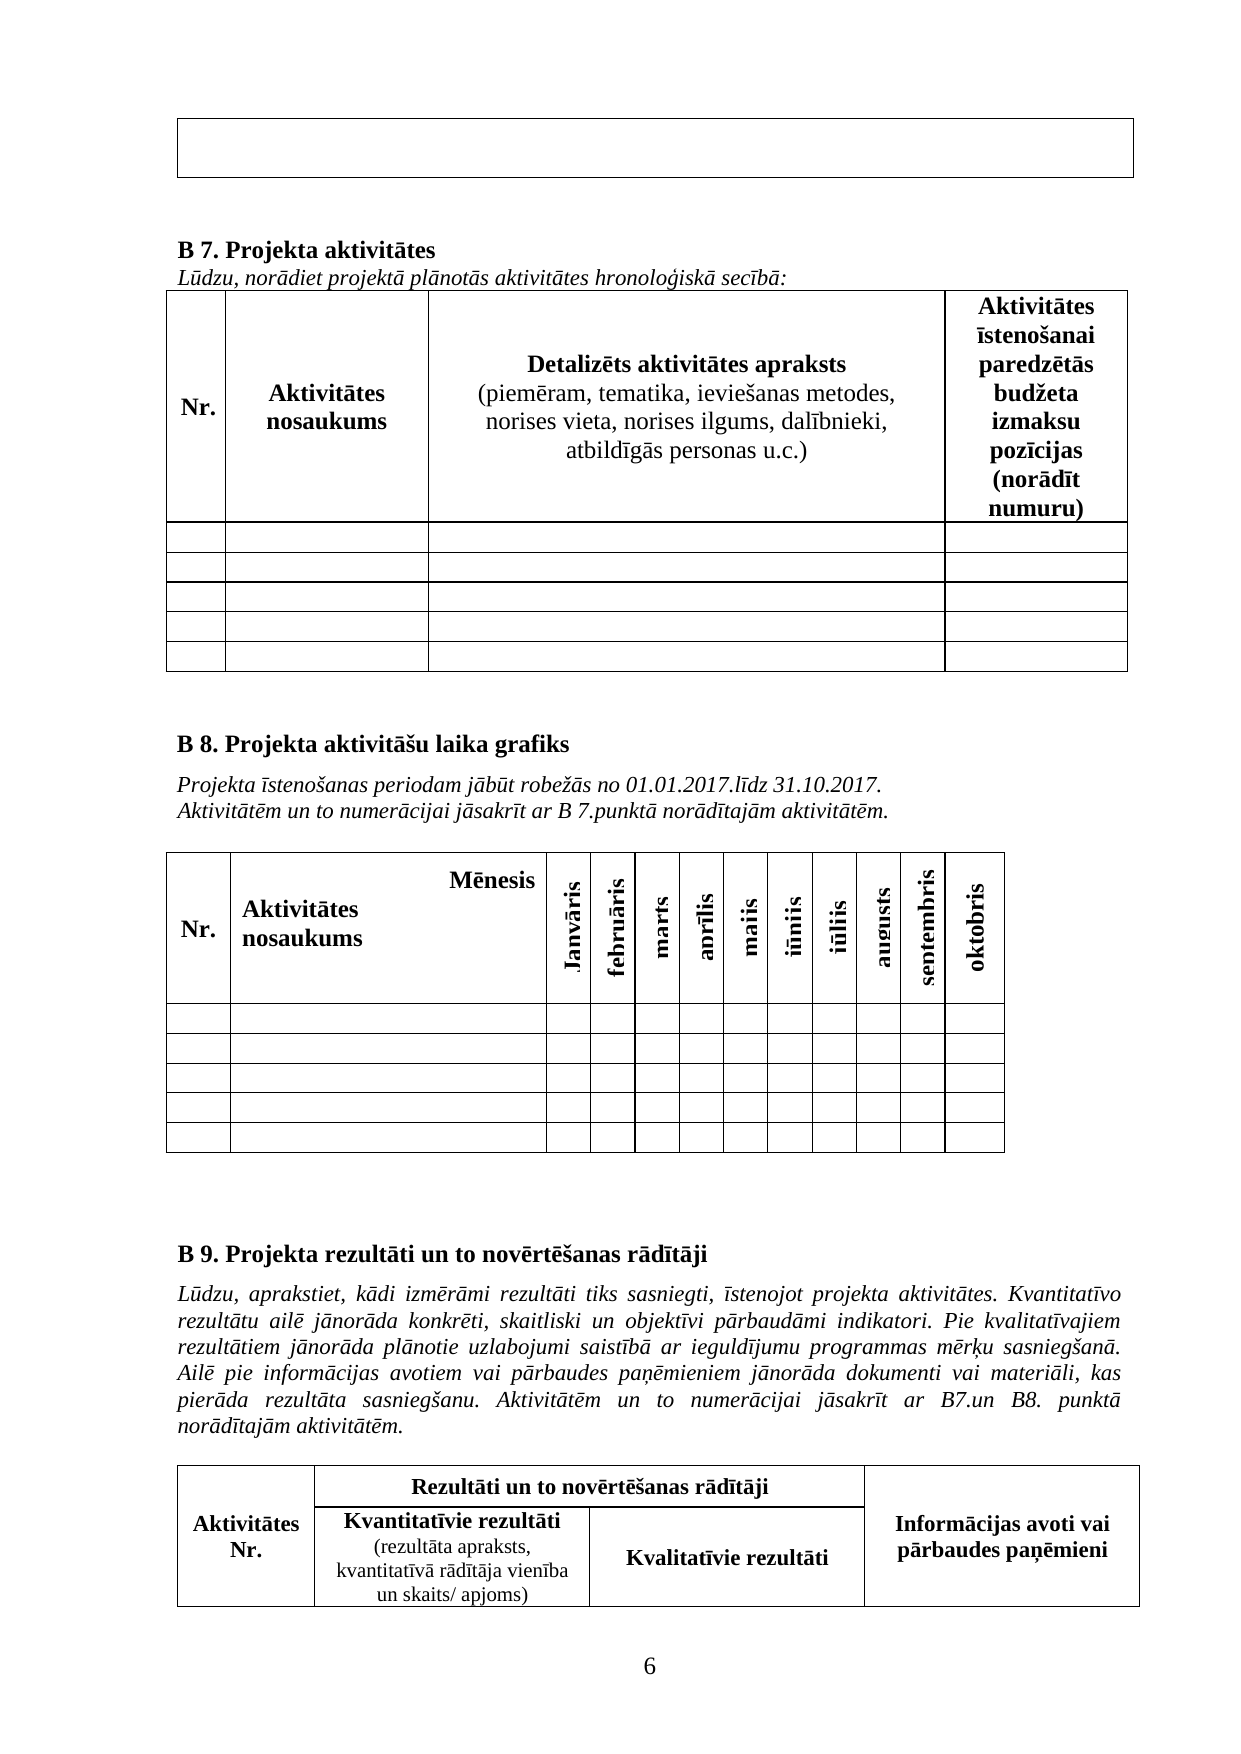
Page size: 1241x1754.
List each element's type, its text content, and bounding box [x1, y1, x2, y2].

table_header Informācijas avoti vai pārbaudes paņēmieni [865, 1466, 1139, 1606]
text Lūdzu, aprakstiet, kādi izmērāmi rezultāti tiks sasniegti, īstenojot projekta aktivitātes. Kvantitatīvo rezultātu ailē jānorāda konkrēti, skaitliski un objektīvi pārbaudāmi indikatori. Pie kvalitatīvajiem rezultātiem jānorāda plānotie uzlabojumi saistībā ar ieguldījumu programmas mērķu sasniegšanā. Ailē pie informācijas avotiem vai pārbaudes paņēmieniem jānorāda dokumenti vai materiāli, kas pierāda rezultāta sasniegšanu. Aktivitātēm un to numerācijai jāsakrīt ar B7.un B8. punktā norādītajām aktivitātēm. [177, 1280, 1122, 1438]
text Lūdzu, norādiet projektā plānotās aktivitātes hronoloģiskā secībā: [177, 264, 1122, 290]
table_cell [946, 1093, 1004, 1122]
table_cell [857, 1093, 900, 1122]
table_cell [901, 1123, 944, 1152]
table_header marts [636, 853, 679, 1003]
table_cell [768, 1123, 812, 1152]
table_cell [946, 612, 1127, 641]
table_header Mēnesis Aktivitātes nosaukums [231, 853, 546, 1003]
table_cell [547, 1093, 590, 1122]
table_cell [768, 1064, 812, 1092]
table_cell [167, 1004, 230, 1033]
table_cell [946, 553, 1127, 581]
table_header Janvāris [547, 853, 590, 1003]
table_cell [813, 1093, 856, 1122]
table_cell [226, 612, 428, 641]
table_cell [226, 553, 428, 581]
table_cell [429, 642, 944, 671]
table_cell [680, 1123, 723, 1152]
table_cell [768, 1004, 812, 1033]
table_cell [901, 1034, 944, 1062]
text B 8. Projekta aktivitāšu laika grafiks [177, 729, 1122, 758]
table_cell [231, 1034, 546, 1062]
table_header jūlijs [813, 853, 856, 1003]
table_cell [167, 583, 225, 611]
table_header augusts [857, 853, 900, 1003]
table_cell [724, 1034, 767, 1062]
table_cell [429, 523, 944, 552]
table_cell [636, 1123, 679, 1152]
table_cell [636, 1034, 679, 1062]
table_cell [680, 1034, 723, 1062]
table_cell [547, 1064, 590, 1092]
table_cell Kvalitatīvie rezultāti [590, 1508, 864, 1606]
table_cell [167, 1093, 230, 1122]
table_cell [901, 1004, 944, 1033]
table_cell [226, 642, 428, 671]
table_cell [429, 612, 944, 641]
table_cell [680, 1004, 723, 1033]
table_header Aktivitātes Nr. [178, 1466, 314, 1606]
table_cell [429, 553, 944, 581]
table_cell [429, 583, 944, 611]
table_cell [547, 1034, 590, 1062]
table_cell [724, 1064, 767, 1092]
table_cell [724, 1123, 767, 1152]
table_header aprīlis [680, 853, 723, 1003]
table_cell [226, 523, 428, 552]
table_cell [901, 1093, 944, 1122]
table_cell [813, 1064, 856, 1092]
table_cell Kvantitatīvie rezultāti (rezultāta apraksts, kvantitatīvā rādītāja vienība un skaits/ apjoms) [315, 1508, 589, 1606]
table_header Aktivitātes īstenošanai paredzētās budžeta izmaksu pozīcijas (norādīt numuru) [946, 291, 1127, 521]
table_cell [231, 1123, 546, 1152]
table_cell [946, 1064, 1004, 1092]
table_cell [591, 1093, 634, 1122]
table_cell [680, 1093, 723, 1122]
table_cell [813, 1034, 856, 1062]
table_cell [167, 1034, 230, 1062]
table_cell [591, 1064, 634, 1092]
table_header Nr. [167, 853, 230, 1003]
table_header maijs [724, 853, 767, 1003]
table_header septembris [901, 853, 944, 1003]
table_cell [231, 1004, 546, 1033]
table_cell [946, 523, 1127, 552]
text Aktivitātēm un to numerācijai jāsakrīt ar B 7.punktā norādītajām aktivitātēm. [177, 797, 1122, 823]
table_cell [167, 612, 225, 641]
table_cell [636, 1004, 679, 1033]
table_header Rezultāti un to novērtēšanas rādītāji [315, 1466, 864, 1506]
table_cell [591, 1004, 634, 1033]
table_cell [167, 523, 225, 552]
table_cell [167, 1064, 230, 1092]
table_cell [901, 1064, 944, 1092]
table_cell [547, 1123, 590, 1152]
table_cell [857, 1123, 900, 1152]
table_cell [946, 1034, 1004, 1062]
table_header jūnijs [768, 853, 812, 1003]
table_cell [946, 1004, 1004, 1033]
table_cell [231, 1064, 546, 1092]
table_header februāris [591, 853, 634, 1003]
table_cell [724, 1004, 767, 1033]
table_cell [724, 1093, 767, 1122]
table_cell [813, 1004, 856, 1033]
table_cell [857, 1064, 900, 1092]
table_cell [226, 583, 428, 611]
table_header Nr. [167, 291, 225, 521]
text B 9. Projekta rezultāti un to novērtēšanas rādītāji [177, 1239, 1122, 1268]
table_cell [231, 1093, 546, 1122]
table_header Aktivitātes nosaukums [226, 291, 428, 521]
table_cell [813, 1123, 856, 1152]
table_cell [636, 1093, 679, 1122]
table_cell [857, 1004, 900, 1033]
table_cell [167, 553, 225, 581]
text Projekta īstenošanas periodam jābūt robežās no 01.01.2017.līdz 31.10.2017. [177, 771, 1122, 797]
table_cell [591, 1123, 634, 1152]
table_cell [547, 1004, 590, 1033]
table_header oktobris [946, 853, 1004, 1003]
table_cell [680, 1064, 723, 1092]
table_cell [946, 642, 1127, 671]
table_cell [636, 1064, 679, 1092]
table_cell [591, 1034, 634, 1062]
text B 7. Projekta aktivitātes [177, 235, 1122, 264]
table_cell [946, 1123, 1004, 1152]
table_cell [167, 642, 225, 671]
table_cell [167, 1123, 230, 1152]
table_header [178, 119, 1133, 177]
table_cell [768, 1093, 812, 1122]
table_cell [768, 1034, 812, 1062]
table_cell [946, 583, 1127, 611]
table_header Detalizēts aktivitātes apraksts (piemēram, tematika, ieviešanas metodes, norises vieta, norises ilgums, dalībnieki, atbildīgās personas u.c.) [429, 291, 944, 521]
table_cell [857, 1034, 900, 1062]
